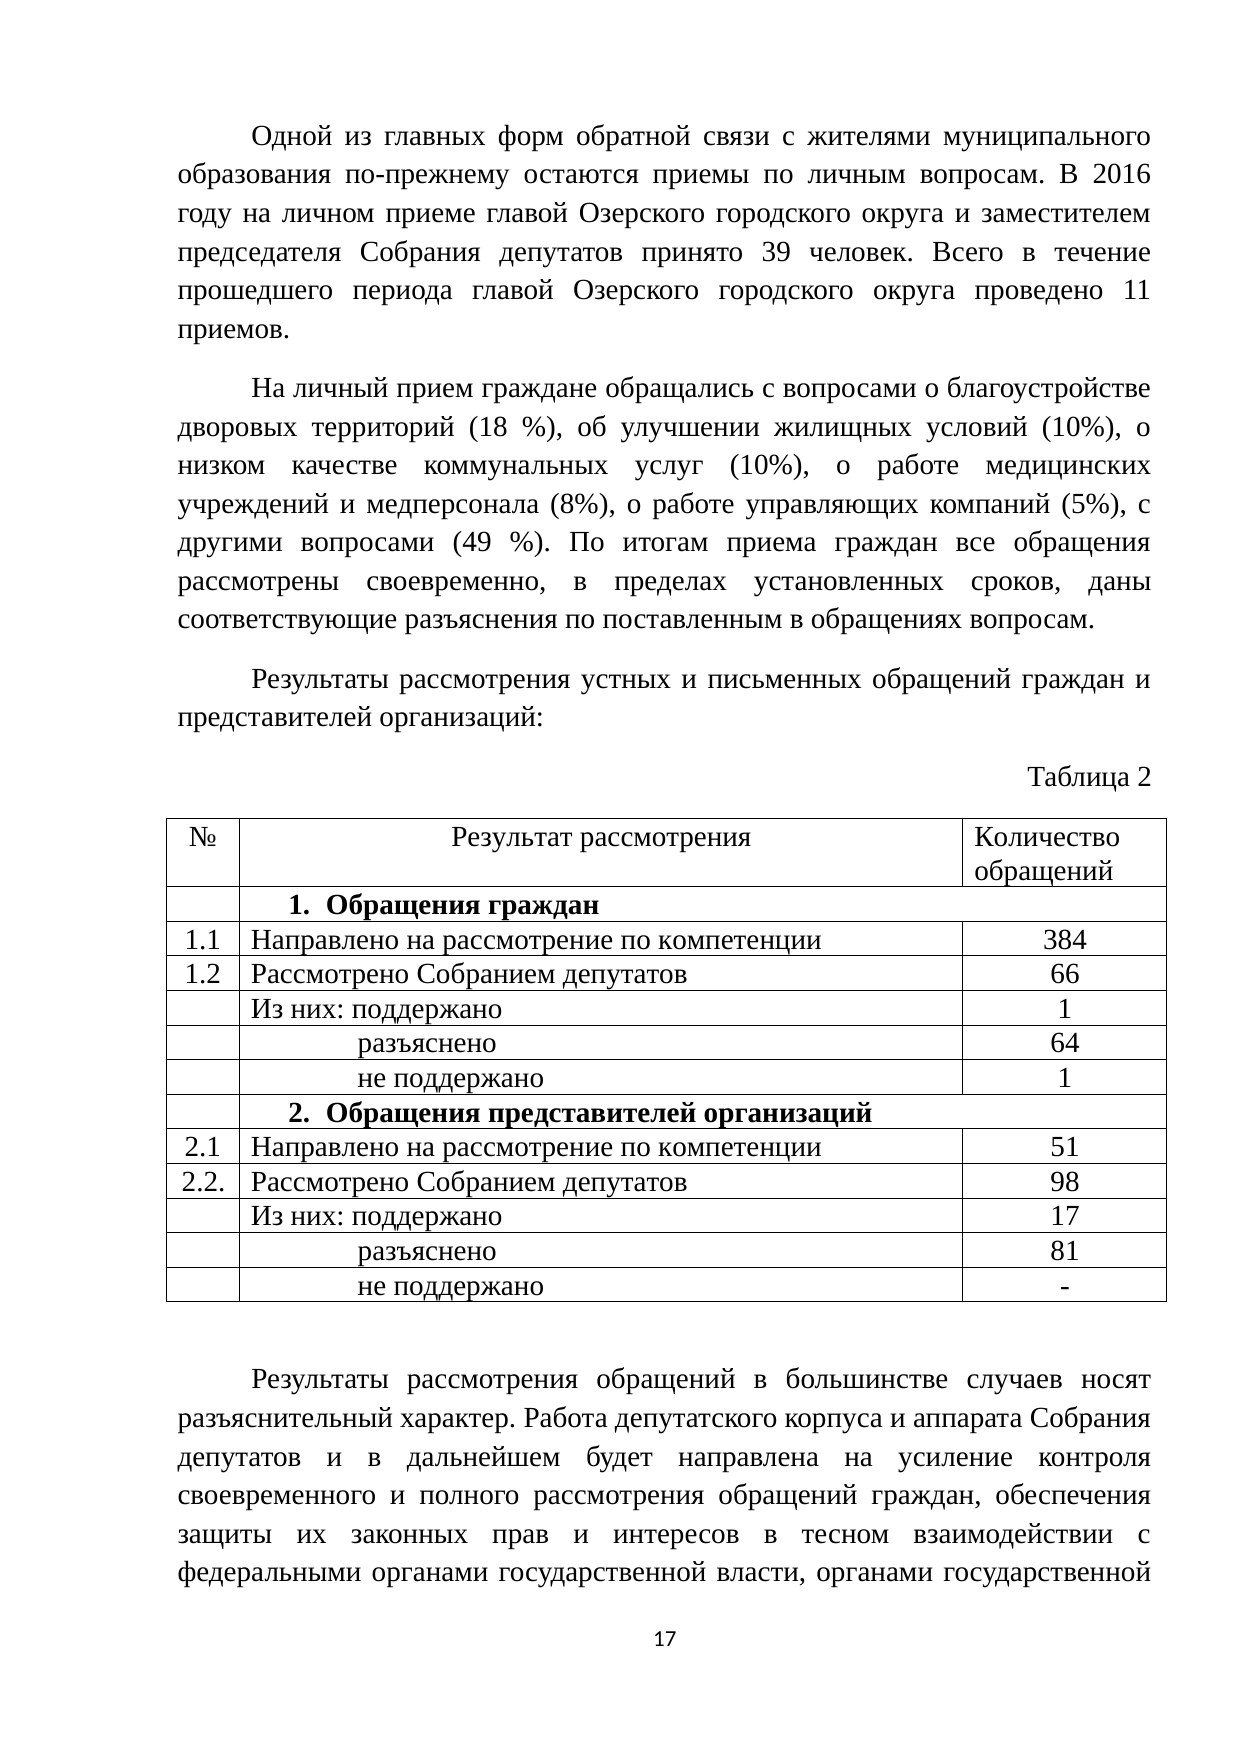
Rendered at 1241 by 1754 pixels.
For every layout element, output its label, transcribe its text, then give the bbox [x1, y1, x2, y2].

table_cell 17 [963, 1199, 1166, 1232]
table_cell 66 [963, 956, 1166, 990]
text Результаты рассмотрения устных и письменных обращений граждан и представителей организаций: [177, 661, 1152, 733]
table_header Результат рассмотрения [240, 819, 962, 886]
table_cell [167, 1268, 239, 1301]
table_cell 81 [963, 1233, 1166, 1267]
table_cell [167, 1095, 239, 1128]
table_cell Из них: поддержано [240, 991, 962, 1024]
table_cell Рассмотрено Собранием депутатов [240, 956, 962, 990]
table_cell 1.1 [167, 922, 239, 955]
table_cell 51 [963, 1129, 1166, 1163]
table_cell [167, 887, 239, 921]
table_cell 98 [963, 1164, 1166, 1197]
table_cell - [963, 1268, 1166, 1301]
table_cell [167, 991, 239, 1024]
table_cell не поддержано [240, 1060, 962, 1094]
table_cell 64 [963, 1026, 1166, 1059]
table_cell [167, 1060, 239, 1094]
table_cell не поддержано [240, 1268, 962, 1301]
table_cell разъяснено [240, 1026, 962, 1059]
table_cell Направлено на рассмотрение по компетенции [240, 922, 962, 955]
table_header Количество обращений [963, 819, 1166, 886]
table_cell [167, 1026, 239, 1059]
table_cell Направлено на рассмотрение по компетенции [240, 1129, 962, 1163]
text На личный прием граждане обращались с вопросами о благоустройстве дворовых территорий (18 %), об улучшении жилищных условий (10%), о низком качестве коммунальных услуг (10%), о работе медицинских учреждений и медперсонала (8%), о работе управляющих компаний (5%), с другими вопросами (49 %). По итогам приема граждан все обращения рассмотрены своевременно, в пределах установленных сроков, даны соответствующие разъяснения по поставленным в обращениях вопросам. [177, 370, 1152, 635]
table_cell Рассмотрено Собранием депутатов [240, 1164, 962, 1197]
table_cell 384 [963, 922, 1166, 955]
table_cell 1.2 [167, 956, 239, 990]
table_cell Обращения граждан [240, 887, 1166, 921]
text Таблица 2 [177, 759, 1152, 792]
table_cell 2.2. [167, 1164, 239, 1197]
table_cell Обращения представителей организаций [240, 1095, 1166, 1128]
table_cell Из них: поддержано [240, 1199, 962, 1232]
table_cell 2.1 [167, 1129, 239, 1163]
table_cell [167, 1199, 239, 1232]
table_cell 1 [963, 1060, 1166, 1094]
table_cell [167, 1233, 239, 1267]
table_cell разъяснено [240, 1233, 962, 1267]
table_cell 1 [963, 991, 1166, 1024]
table_header № [167, 819, 239, 886]
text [177, 1362, 1152, 1588]
text Одной из главных форм обратной связи с жителями муниципального образования по-прежнему остаются приемы по личным вопросам. В 2016 году на личном приеме главой Озерского городского округа и заместителем председателя Собрания депутатов принято 39 человек. Всего в течение прошедшего периода главой Озерского городского округа проведено 11 приемов. [177, 118, 1152, 344]
